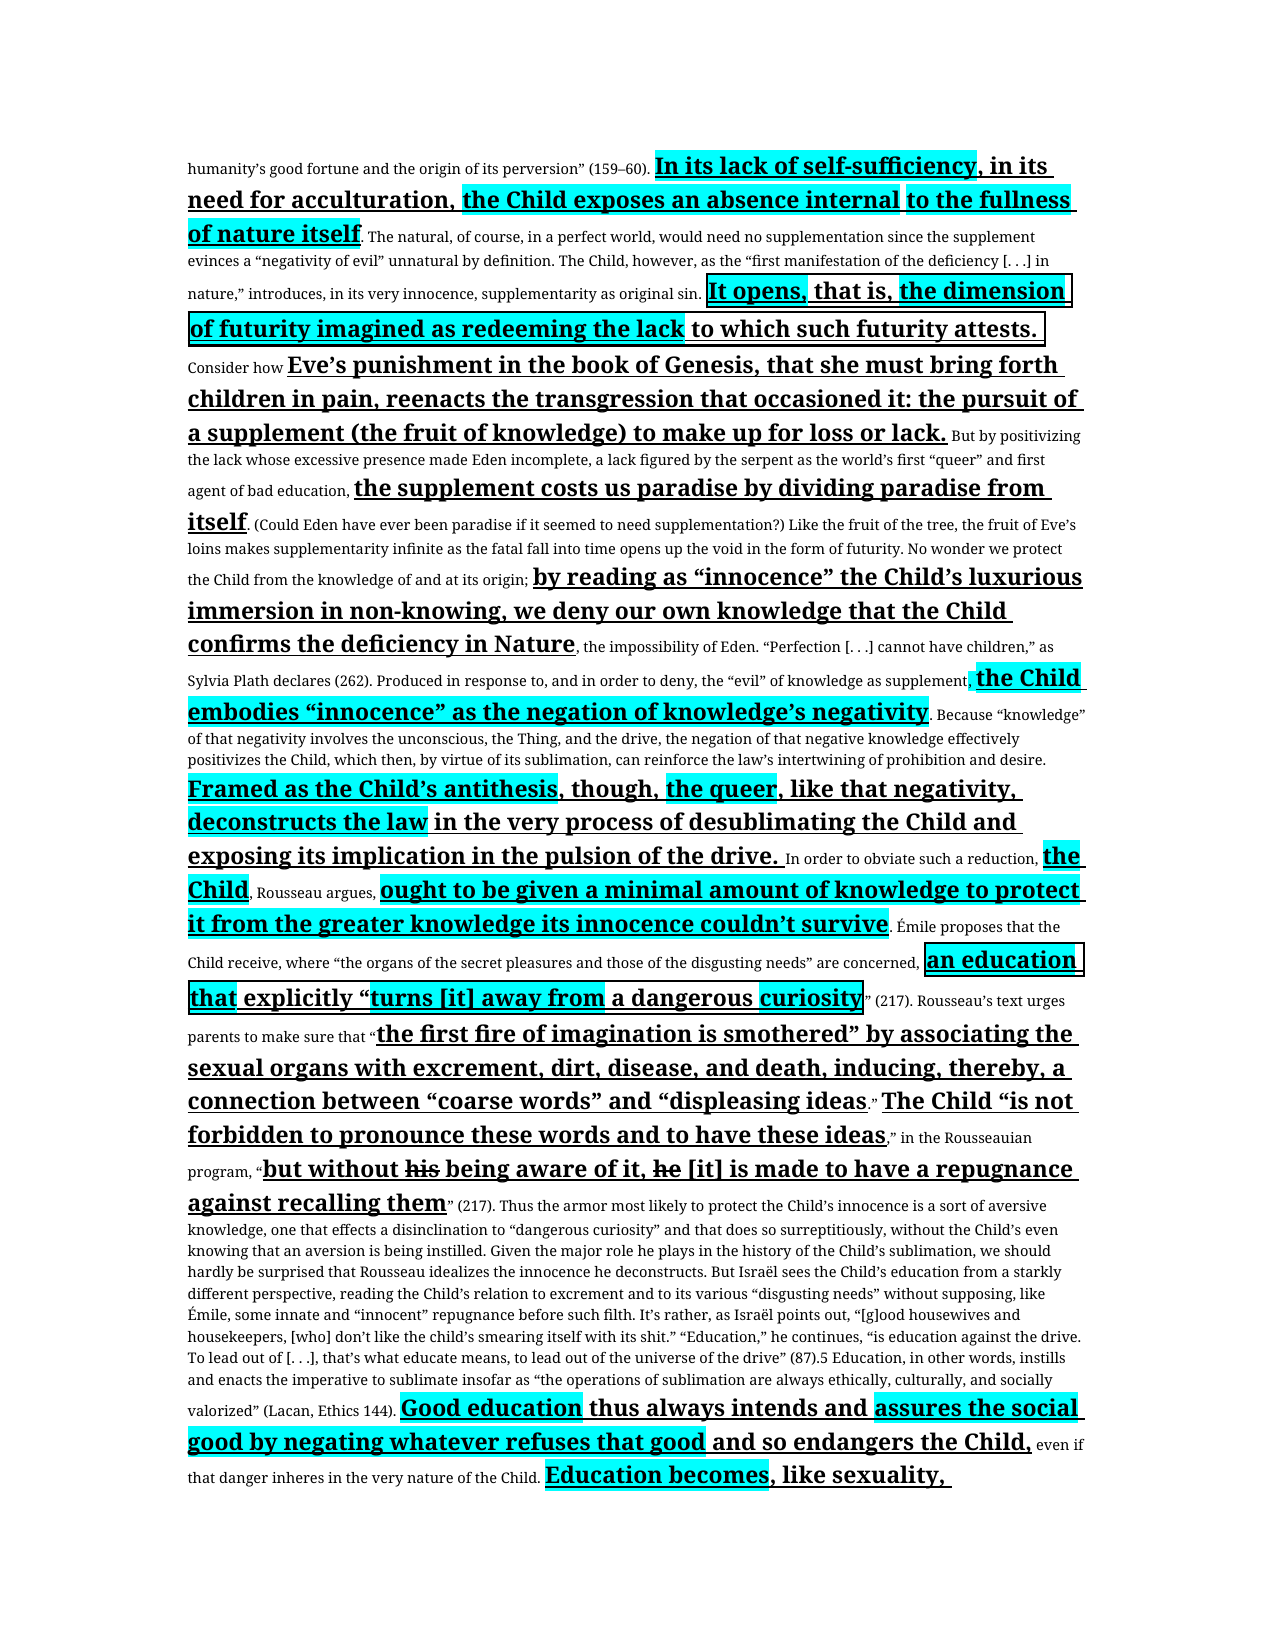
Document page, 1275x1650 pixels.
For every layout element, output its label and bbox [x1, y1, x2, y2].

text [187, 150, 1087, 1491]
